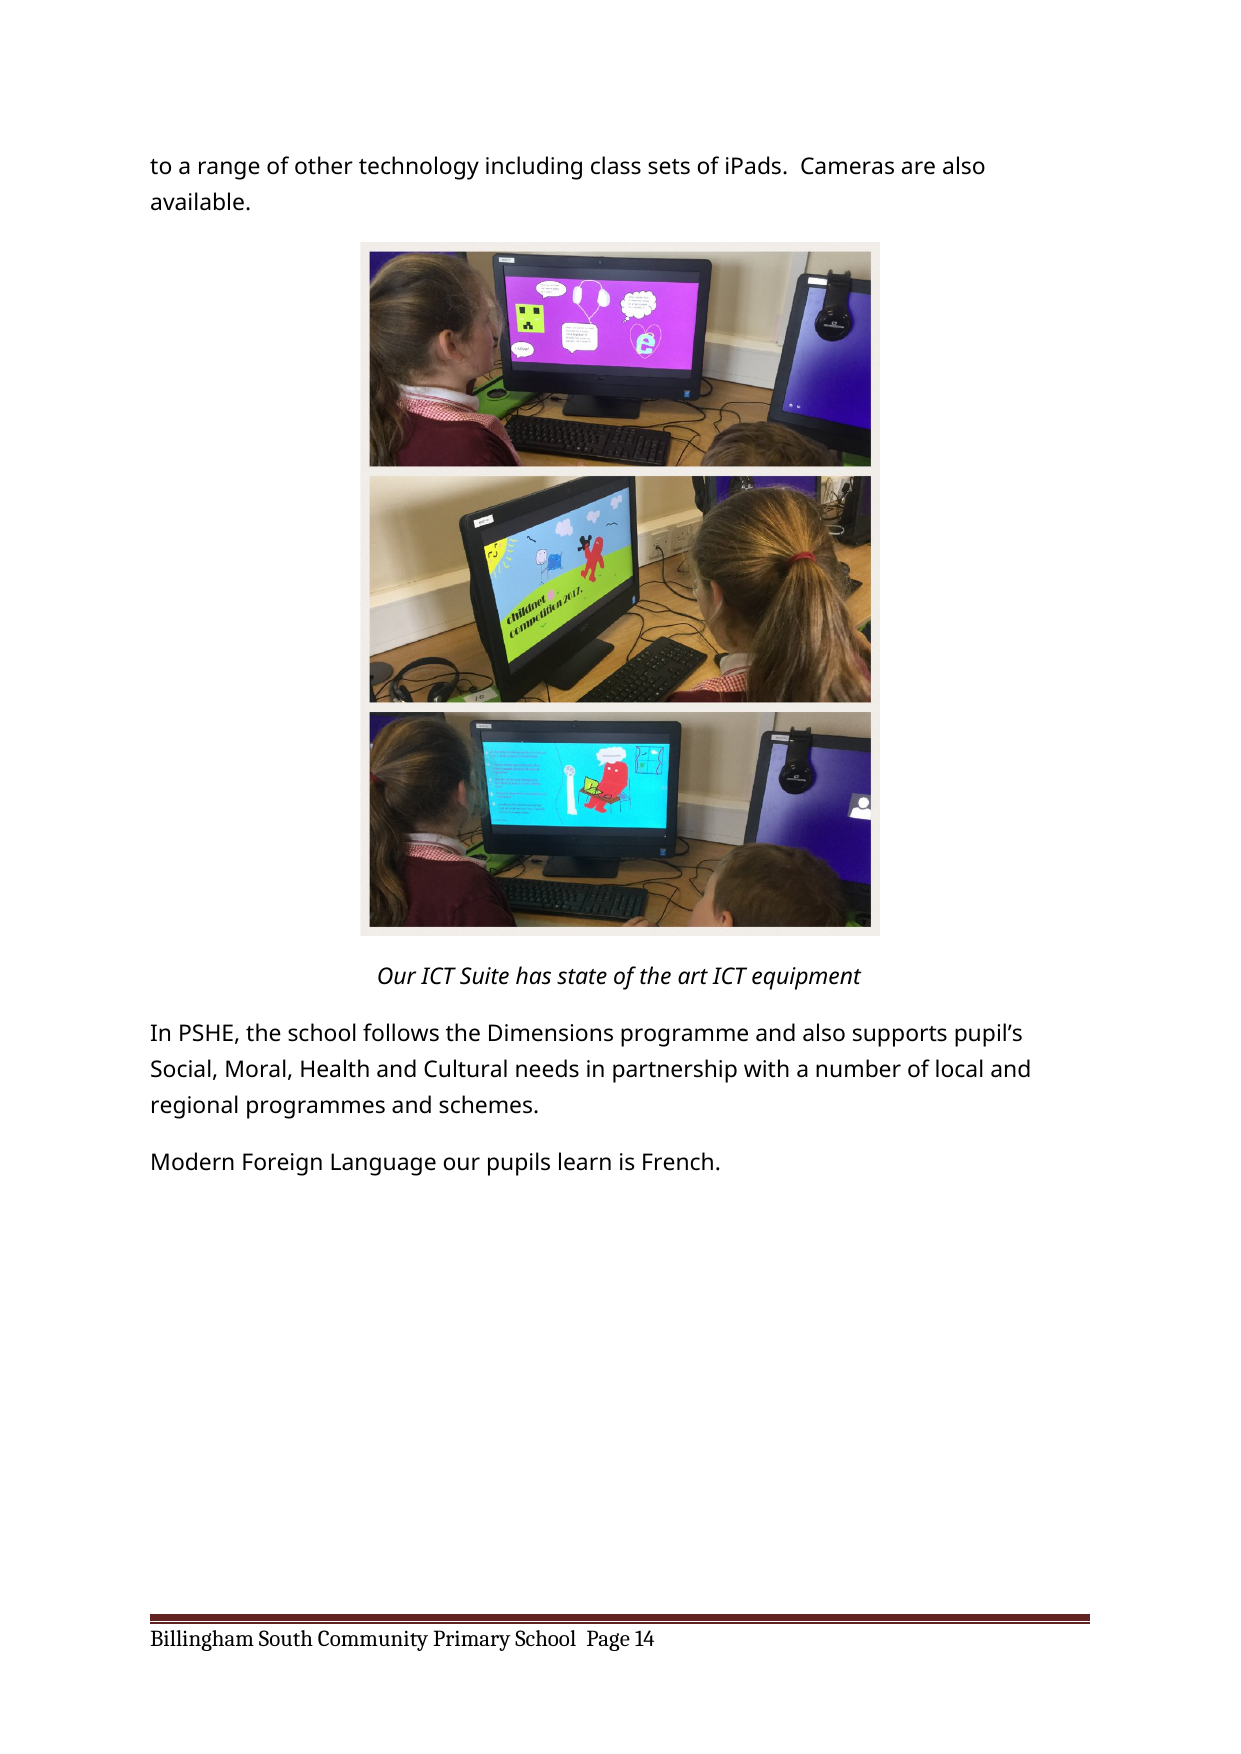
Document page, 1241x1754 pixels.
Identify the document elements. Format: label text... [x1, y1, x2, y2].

picture [360, 242, 880, 936]
text Our ICT Suite has state of the art ICT equipment [150, 960, 1090, 991]
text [150, 150, 1090, 217]
text Modern Foreign Language our pupils learn is French. [150, 1146, 1090, 1177]
text In PSHE, the school follows the Dimensions programme and also supports pupil’s Social, Moral, Health and Cultural needs in partnership with a number of local and regional programmes and schemes. [150, 1017, 1090, 1120]
